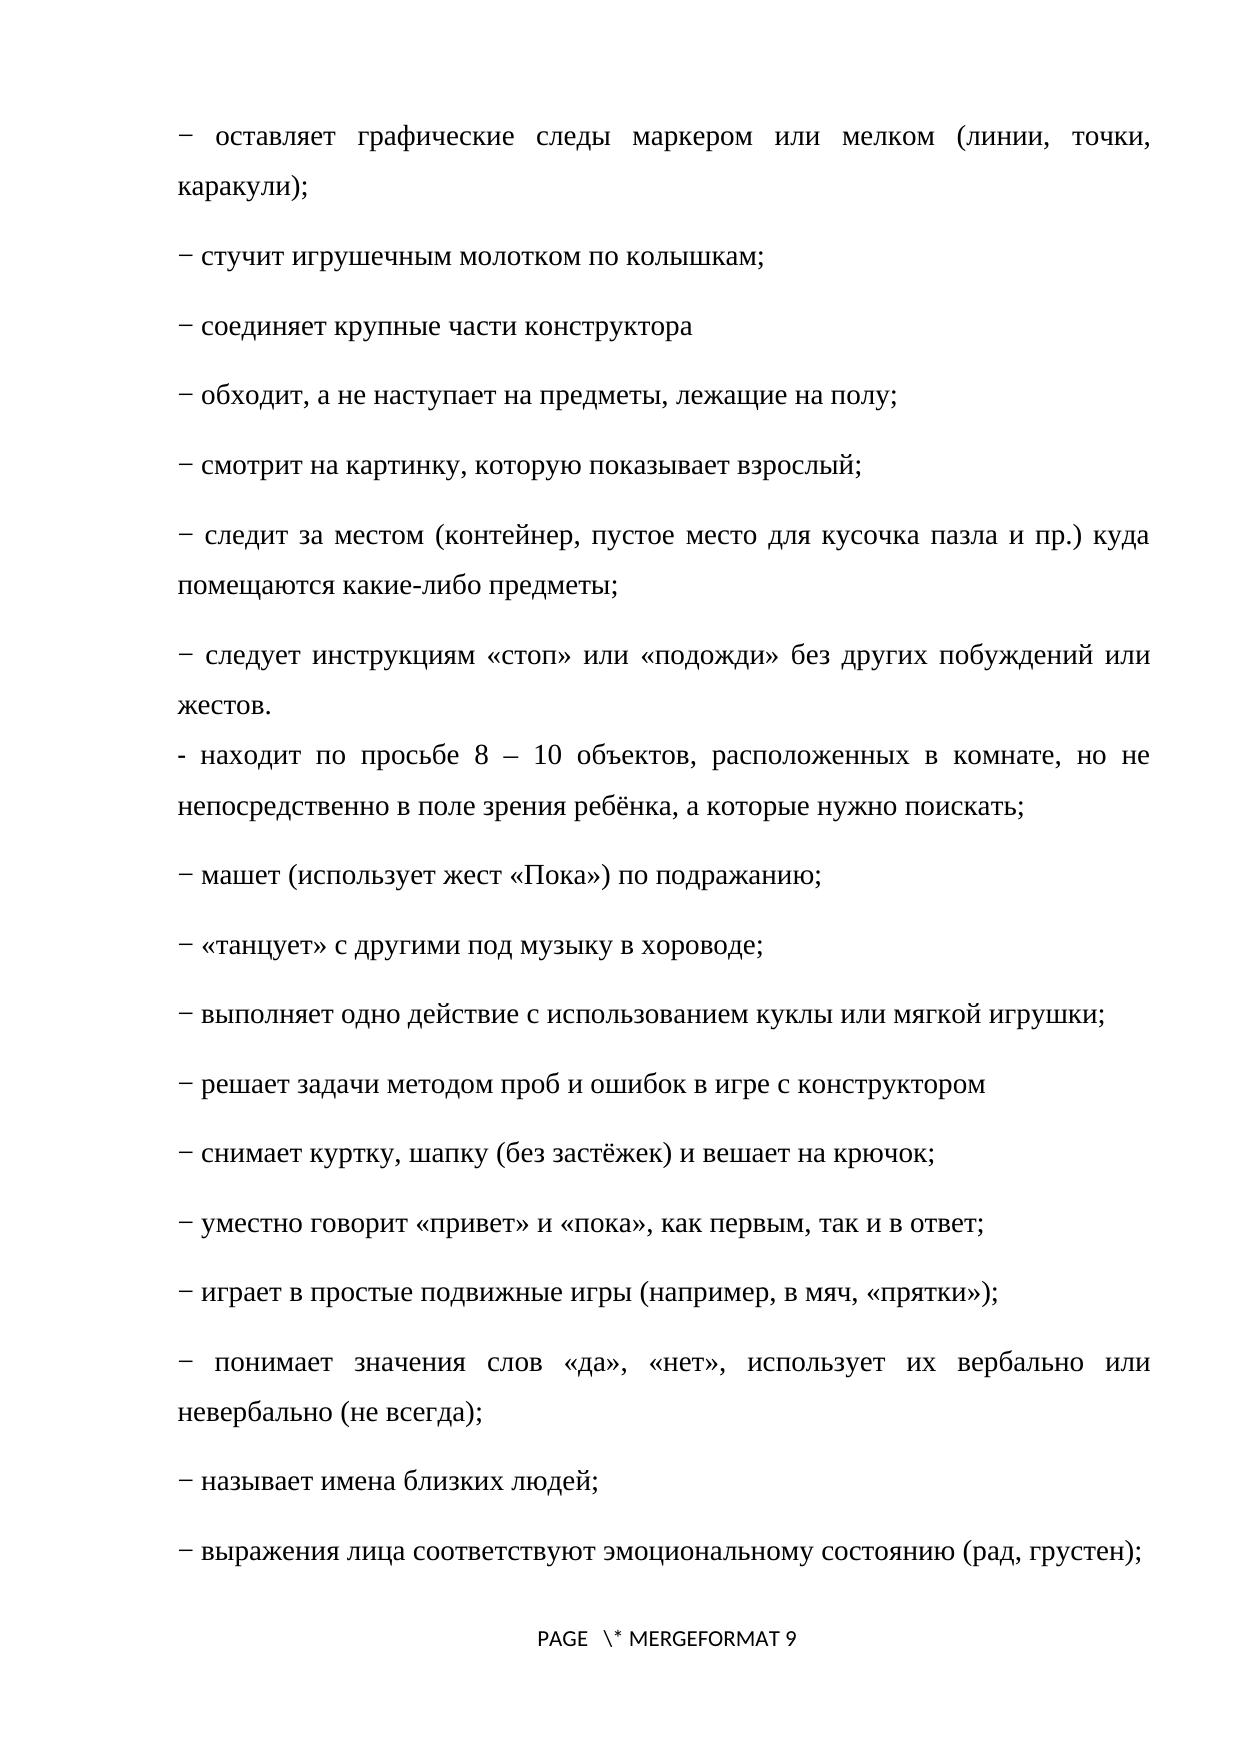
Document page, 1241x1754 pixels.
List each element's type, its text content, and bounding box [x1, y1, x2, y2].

text − обходит, а не наступает на предметы, лежащие на полу; [177, 377, 1152, 411]
text − понимает значения слов «да», «нет», использует их вербально или невербально (не всегда); [177, 1344, 1152, 1428]
text − снимает куртку, шапку (без застёжек) и вешает на крючок; [177, 1135, 1152, 1169]
text − уместно говорит «привет» и «пока», как первым, так и в ответ; [177, 1205, 1152, 1238]
text − выражения лица соответствуют эмоциональному состоянию (рад, грустен); [177, 1533, 1152, 1567]
text − машет (использует жест «Пока») по подражанию; [177, 857, 1152, 891]
text − смотрит на картинку, которую показывает взрослый; [177, 447, 1152, 481]
text − стучит игрушечным молотком по колышкам; [177, 238, 1152, 272]
text − следует инструкциям «стоп» или «подожди» без других побуждений или жестов. [177, 637, 1152, 721]
text − соединяет крупные части конструктора [177, 308, 1152, 341]
text − решает задачи методом проб и ошибок в игре с конструктором [177, 1066, 1152, 1099]
text − «танцует» с другими под музыку в хороводе; [177, 927, 1152, 960]
text − играет в простые подвижные игры (например, в мяч, «прятки»); [177, 1274, 1152, 1308]
text − называет имена близких людей; [177, 1463, 1152, 1497]
text находит по просьбе 8 – 10 объектов, расположенных в комнате, но не непосредственно в поле зрения ребёнка, а которые нужно поискать; [177, 737, 1152, 821]
text − следит за местом (контейнер, пустое место для кусочка пазла и пр.) куда помещаются какие-либо предметы; [177, 517, 1152, 601]
text − выполняет одно действие с использованием куклы или мягкой игрушки; [177, 996, 1152, 1030]
text − оставляет графические следы маркером или мелком (линии, точки, каракули); [177, 118, 1152, 202]
